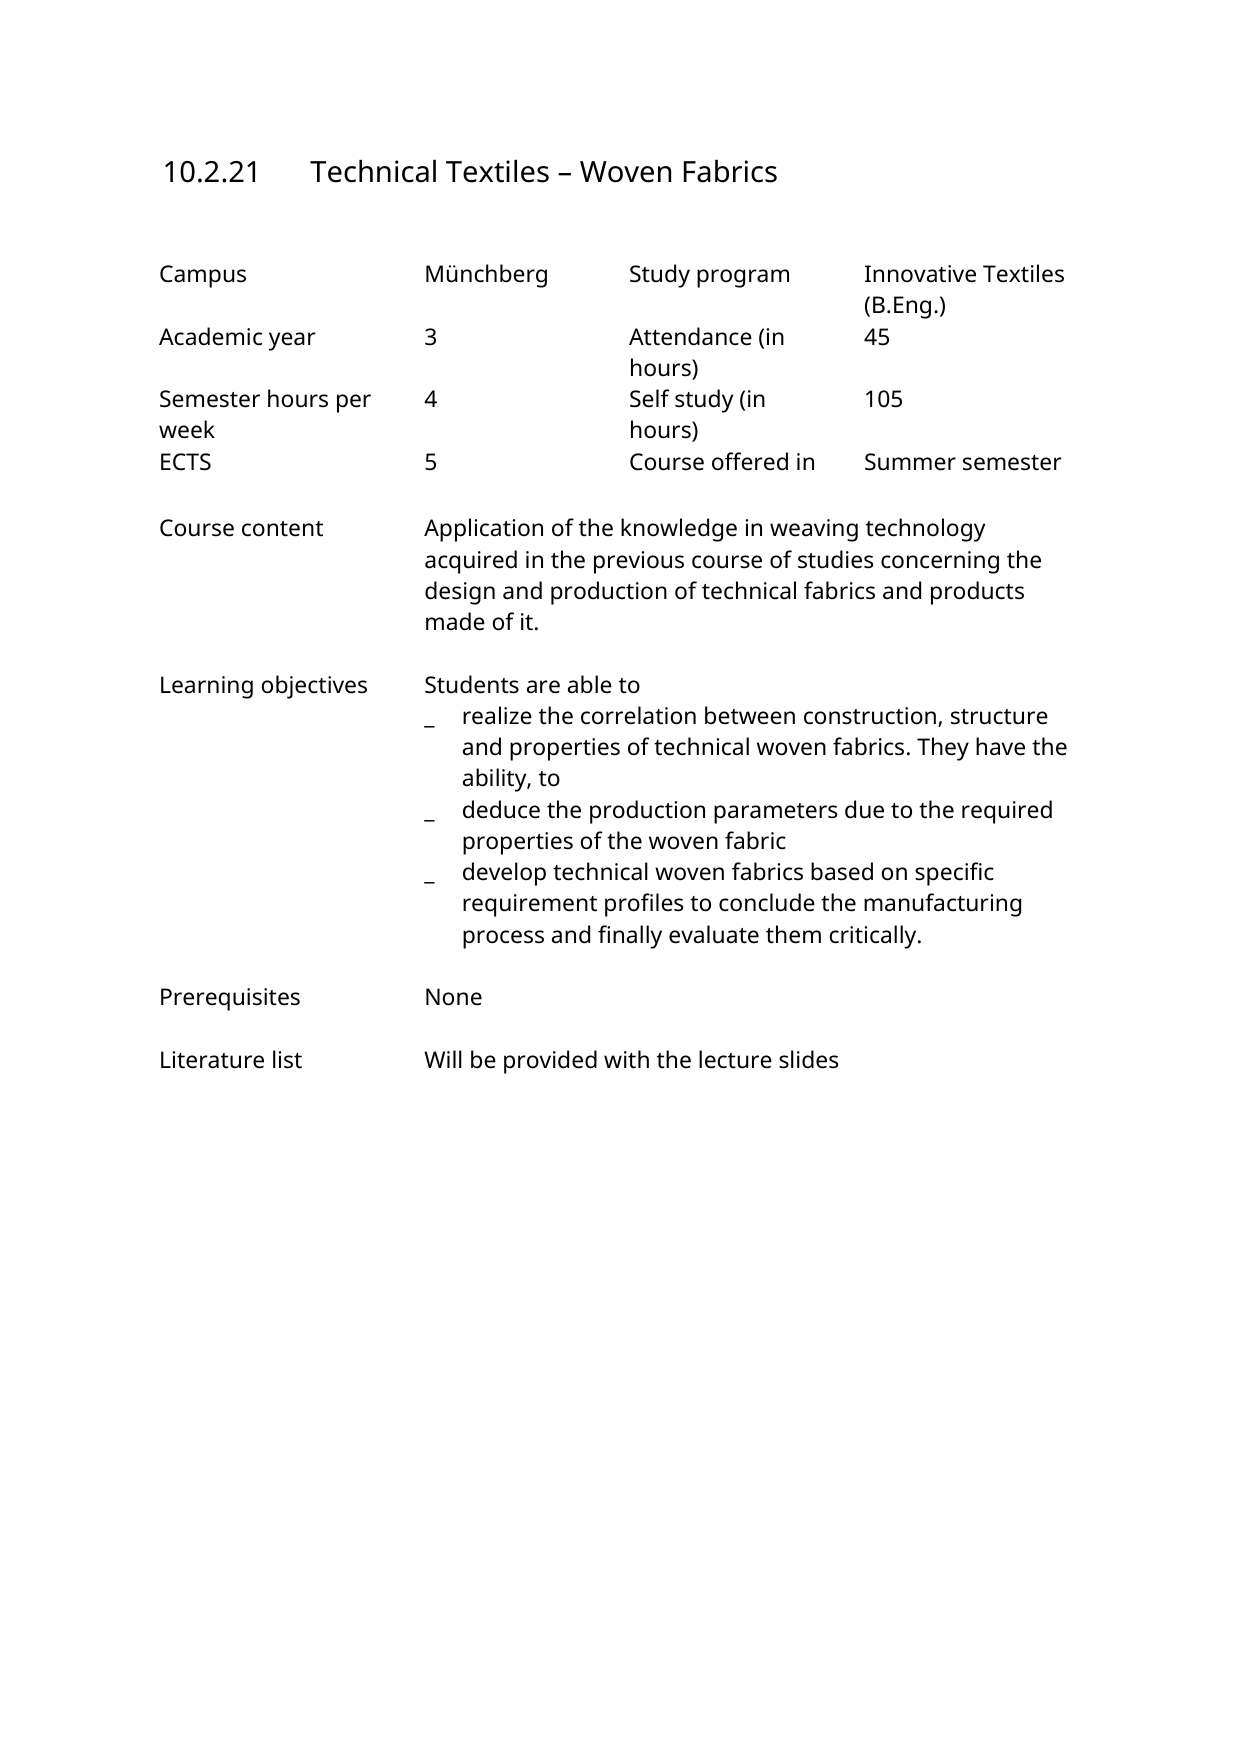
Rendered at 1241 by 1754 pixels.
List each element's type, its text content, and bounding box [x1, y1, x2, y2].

subtitle Technical Textiles – Woven Fabrics [162, 152, 1093, 191]
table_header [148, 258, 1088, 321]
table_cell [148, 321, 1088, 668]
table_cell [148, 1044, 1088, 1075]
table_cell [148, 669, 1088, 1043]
